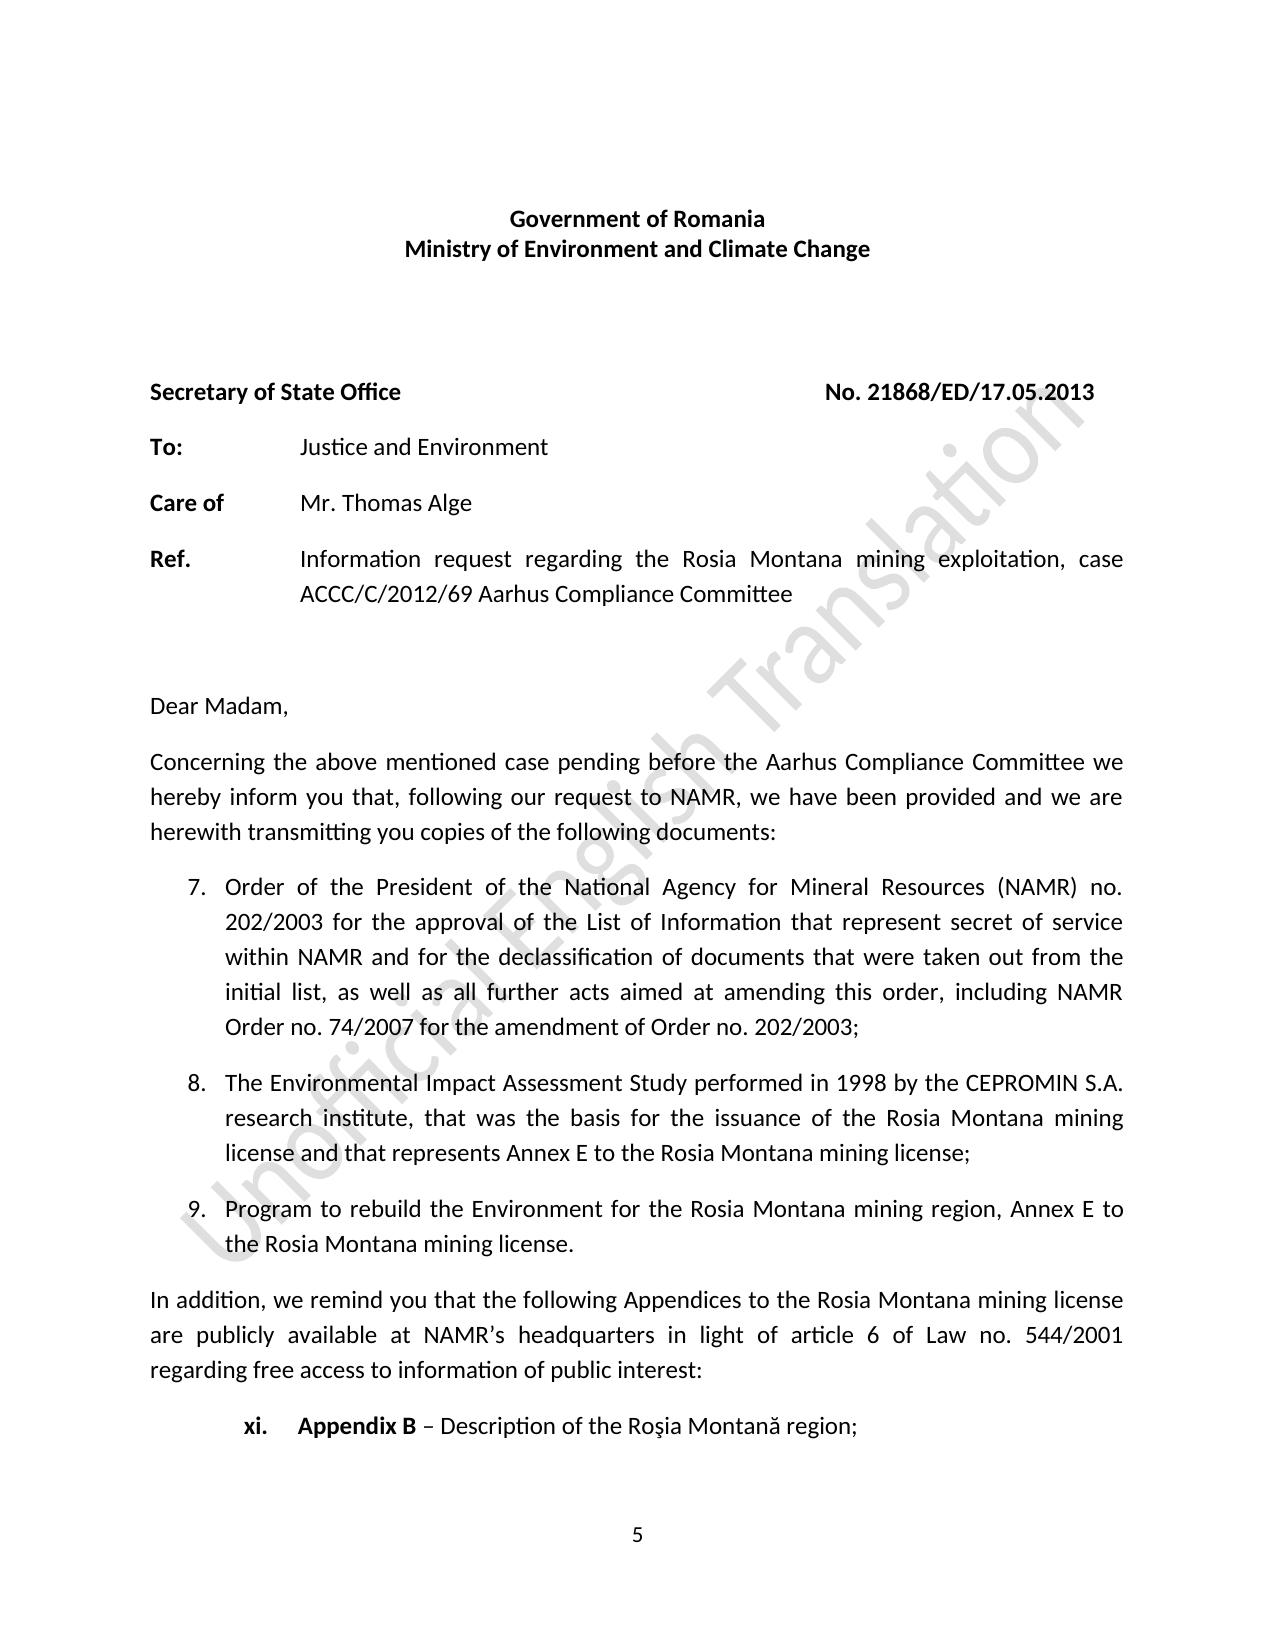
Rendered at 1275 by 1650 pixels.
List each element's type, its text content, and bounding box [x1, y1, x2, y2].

text Concerning the above mentioned case pending before the Aarhus Compliance Committee we hereby inform you that, following our request to NAMR, we have been provided and we are herewith transmitting you copies of the following documents: [150, 746, 1125, 846]
list Program to rebuild the Environment for the Rosia Montana mining region, Annex E to the Rosia Montana mining license. [187, 1193, 1125, 1259]
text Government of Romania [150, 203, 1125, 233]
text Ministry of Environment and Climate Change [150, 233, 1125, 264]
list The Environmental Impact Assessment Study performed in 1998 by the CEPROMIN S.A. research institute, that was the basis for the issuance of the Rosia Montana mining license and that represents Annex E to the Rosia Montana mining license; [187, 1067, 1125, 1168]
text In addition, we remind you that the following Appendices to the Rosia Montana mining license are publicly available at NAMR’s headquarters in light of article 6 of Law no. 544/2001 regarding free access to information of public interest: [150, 1284, 1125, 1384]
text Secretary of State Office No. 21868/ED/17.05.2013 [150, 376, 1125, 406]
text Dear Madam, [150, 690, 1125, 720]
text Care of Mr. Thomas Alge [150, 487, 1125, 518]
list Appendix B – Description of the Roşia Montană region; [268, 1410, 1125, 1440]
text To: Justice and Environment [150, 432, 1125, 462]
text Ref. Information request regarding the Rosia Montana mining exploitation, case ACCC/C/2012/69 Aarhus Compliance Committee [150, 543, 1125, 609]
list Order of the President of the National Agency for Mineral Resources (NAMR) no. 202/2003 for the approval of the List of Information that represent secret of service within NAMR and for the declassification of documents that were taken out from the initial list, as well as all further acts aimed at amending this order, including NAMR Order no. 74/2007 for the amendment of Order no. 202/2003; [187, 872, 1125, 1042]
